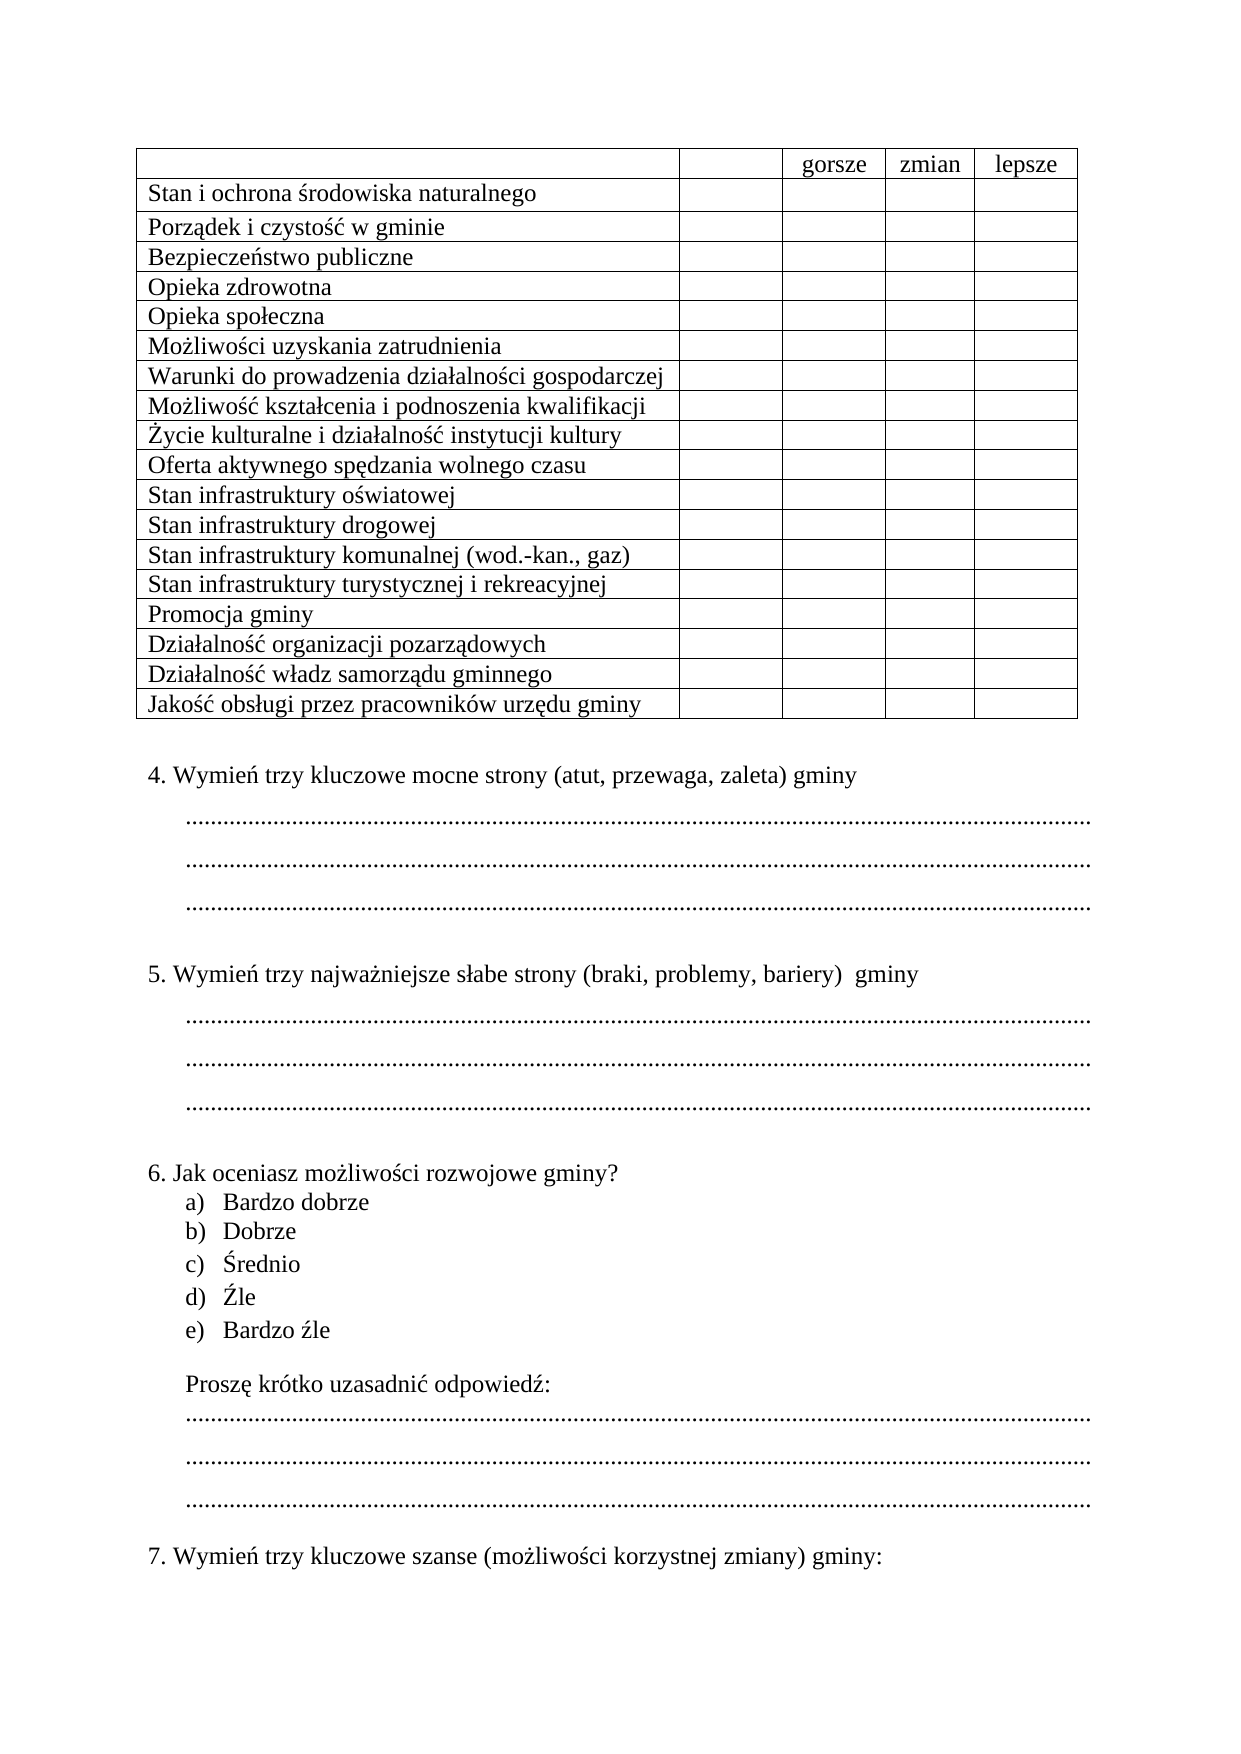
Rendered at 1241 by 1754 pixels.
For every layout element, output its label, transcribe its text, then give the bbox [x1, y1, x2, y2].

table_cell [783, 272, 885, 300]
table_cell [680, 179, 782, 211]
table_cell Możliwość kształcenia i podnoszenia kwalifikacji [137, 391, 679, 419]
table_cell Stan infrastruktury komunalnej (wod.-kan., gaz) [137, 540, 679, 568]
table_cell [680, 629, 782, 658]
table_cell [975, 361, 1077, 390]
table_cell [975, 421, 1077, 449]
list Dobrze [185, 1216, 1093, 1245]
table_cell Oferta aktywnego spędzania wolnego czasu [137, 450, 679, 479]
table_cell [680, 242, 782, 271]
text 6. Jak oceniasz możliwości rozwojowe gminy? [148, 1158, 1093, 1187]
table_cell [886, 480, 974, 509]
table_cell [886, 391, 974, 419]
table_cell [975, 570, 1077, 598]
table_cell [886, 510, 974, 539]
table_cell [975, 540, 1077, 568]
table_cell [886, 331, 974, 360]
list Bardzo źle [185, 1315, 1093, 1344]
table_cell Życie kulturalne i działalność instytucji kultury [137, 421, 679, 449]
table_cell [680, 450, 782, 479]
table_cell [680, 689, 782, 717]
table_cell [680, 391, 782, 419]
table_cell [886, 540, 974, 568]
table_cell Warunki do prowadzenia działalności gospodarczej [137, 361, 679, 390]
table_cell Porządek i czystość w gminie [137, 212, 679, 241]
table_cell [975, 212, 1077, 241]
table_cell Bezpieczeństwo publiczne [137, 242, 679, 271]
table_cell [783, 212, 885, 241]
table_cell [975, 179, 1077, 211]
table_cell [975, 391, 1077, 419]
table_cell Opieka zdrowotna [137, 272, 679, 300]
table_cell [886, 689, 974, 717]
table_cell [886, 629, 974, 658]
table_cell [975, 242, 1077, 271]
table_cell [975, 331, 1077, 360]
table_cell Stan i ochrona środowiska naturalnego [137, 179, 679, 211]
table_cell [783, 391, 885, 419]
text 5. Wymień trzy najważniejsze słabe strony (braki, problemy, bariery) gminy [148, 959, 1093, 988]
table_cell [783, 629, 885, 658]
table_cell [783, 361, 885, 390]
table_cell Stan infrastruktury turystycznej i rekreacyjnej [137, 570, 679, 598]
table_cell [783, 421, 885, 449]
table_cell [680, 659, 782, 688]
table_cell Stan infrastruktury oświatowej [137, 480, 679, 509]
table_cell [886, 599, 974, 628]
table_cell [975, 659, 1077, 688]
table_cell Na lepsze [975, 149, 1077, 177]
table_cell [886, 450, 974, 479]
table_cell [680, 421, 782, 449]
table_cell [680, 361, 782, 390]
table_cell [783, 599, 885, 628]
text Proszę krótko uzasadnić odpowiedź: [185, 1369, 1093, 1398]
table_cell [975, 629, 1077, 658]
text ................................................................................................................................................. [148, 1087, 1093, 1115]
table_cell [886, 301, 974, 330]
text 4. Wymień trzy kluczowe mocne strony (atut, przewaga, zaleta) gminy [148, 760, 1093, 788]
table_cell [783, 570, 885, 598]
table_cell [783, 659, 885, 688]
table_cell [975, 450, 1077, 479]
table_cell [680, 480, 782, 509]
table_cell [886, 179, 974, 211]
table_cell [680, 301, 782, 330]
table_cell [975, 510, 1077, 539]
list Źle [185, 1282, 1093, 1311]
table_cell Opieka społeczna [137, 301, 679, 330]
table_cell [680, 272, 782, 300]
table_cell [680, 540, 782, 568]
table_cell [783, 480, 885, 509]
table_cell [886, 361, 974, 390]
list Bardzo dobrze [185, 1187, 1093, 1216]
table_cell Bez zmian [886, 149, 974, 177]
table_cell [975, 689, 1077, 717]
table_cell [783, 540, 885, 568]
table_cell [783, 331, 885, 360]
table_cell Działalność władz samorządu gminnego [137, 659, 679, 688]
text ................................................................................................................................................. [148, 887, 1093, 916]
table_cell [975, 480, 1077, 509]
table_cell [886, 570, 974, 598]
table_cell [783, 179, 885, 211]
table_cell [783, 242, 885, 271]
table_cell Jakość obsługi przez pracowników urzędu gminy [137, 689, 679, 717]
table_cell [680, 570, 782, 598]
list Średnio [185, 1249, 1093, 1278]
table_cell [975, 301, 1077, 330]
table_cell [783, 450, 885, 479]
table_cell [886, 272, 974, 300]
table_cell [886, 659, 974, 688]
table_cell [975, 599, 1077, 628]
table_cell Stan infrastruktury drogowej [137, 510, 679, 539]
table_cell [783, 301, 885, 330]
table_cell Na gorsze [783, 149, 885, 177]
table_cell [680, 599, 782, 628]
table_cell [886, 212, 974, 241]
table_cell Możliwości uzyskania zatrudnienia [137, 331, 679, 360]
table_cell [975, 272, 1077, 300]
table_cell Promocja gminy [137, 599, 679, 628]
table_cell [783, 510, 885, 539]
text 7. Wymień trzy kluczowe szanse (możliwości korzystnej zmiany) gminy: [148, 1541, 1093, 1570]
table_cell Działalność organizacji pozarządowych [137, 629, 679, 658]
table_cell [886, 421, 974, 449]
table_cell [886, 242, 974, 271]
table_cell [680, 212, 782, 241]
table_cell [680, 331, 782, 360]
table_cell [783, 689, 885, 717]
text ................................................................................................................................................. [148, 1484, 1093, 1513]
table_cell [680, 510, 782, 539]
